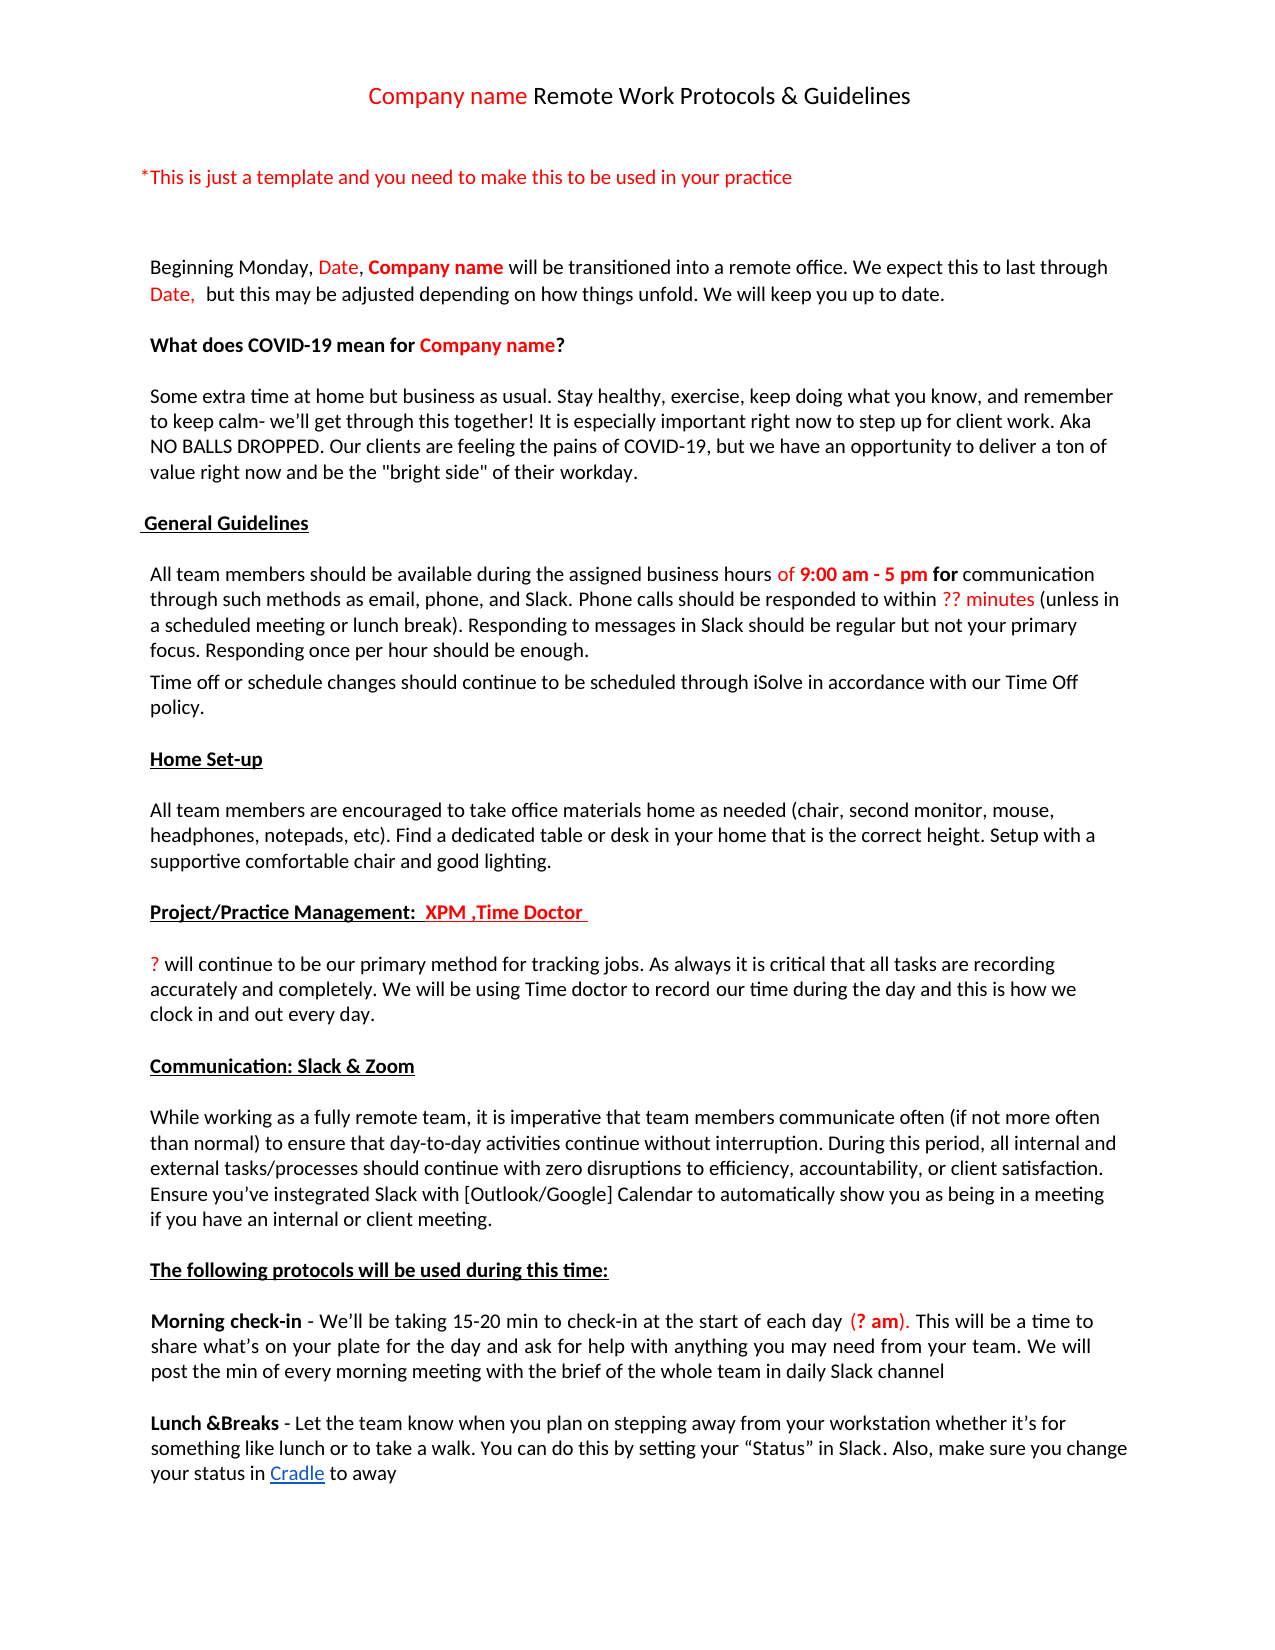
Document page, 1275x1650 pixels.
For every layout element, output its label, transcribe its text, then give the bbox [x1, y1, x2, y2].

text Some extra time at home but business as usual. Stay healthy, exercise, keep doing what you know, and remember to keep calm- we’ll get through this together! It is especially important right now to step up for client work. Aka NO BALLS DROPPED. Our clients are feeling the pains of COVID-19, but we have an opportunity to deliver a ton of value right now and be the "bright side" of their workday. [150, 383, 1124, 484]
subtitle General Guidelines [139, 510, 1135, 535]
text All team members are encouraged to take office materials home as needed (chair, second monitor, mouse, headphones, notepads, etc). Find a dedicated table or desk in your home that is the correct height. Setup with a supportive comfortable chair and good lighting. [150, 797, 1117, 873]
subtitle The following protocols will be used during this time: [150, 1257, 1135, 1282]
text Time off or schedule changes should continue to be scheduled through iSolve in accordance with our Time Off policy. [150, 669, 1123, 720]
text something like lunch or to take a walk. You can do this by setting your “Status” in Slack. Also, make sure you change your status in Cradle to away [151, 1435, 1135, 1486]
subtitle What does COVID-19 mean for Company name? [150, 332, 1135, 357]
subtitle Project/Practice Management: XPM ,Time Doctor [150, 899, 1135, 925]
text Lunch &Breaks - Let the team know when you plan on stepping away from your workstation whether it’s for [151, 1410, 1135, 1435]
subtitle Home Set-up [150, 746, 1135, 771]
text *This is just a template and you need to make this to be used in your practice [139, 164, 1117, 189]
text All team members should be available during the assigned business hours of 9:00 am - 5 pm for communication through such methods as email, phone, and Slack. Phone calls should be responded to within ?? minutes (unless in a scheduled meeting or lunch break). Responding to messages in Slack should be regular but not your primary focus. Responding once per hour should be enough. [150, 561, 1123, 663]
text ? will continue to be our primary method for tracking jobs. As always it is critical that all tasks are recording accurately and completely. We will be using Time doctor to record our time during the day and this is how we clock in and out every day. [150, 951, 1120, 1027]
subtitle Communication: Slack & Zoom [150, 1053, 1135, 1079]
text Beginning Monday, Date, Company name will be transitioned into a remote office. We expect this to last through Date, but this may be adjusted depending on how things unfold. We will keep you up to date. [150, 254, 1117, 307]
text While working as a fully remote team, it is imperative that team members communicate often (if not more often than normal) to ensure that day-to-day activities continue without interruption. During this period, all internal and external tasks/processes should continue with zero disruptions to efficiency, accountability, or client satisfaction. Ensure you’ve instegrated Slack with [Outlook/Google] Calendar to automatically show you as being in a meeting if you have an internal or client meeting. [150, 1104, 1121, 1232]
text Morning check-in - We’ll be taking 15-20 min to check-in at the start of each day (? am). This will be a time to share what’s on your plate for the day and ask for help with anything you may need from your team. We will post the min of every morning meeting with the brief of the whole team in daily Slack channel [151, 1308, 1094, 1384]
